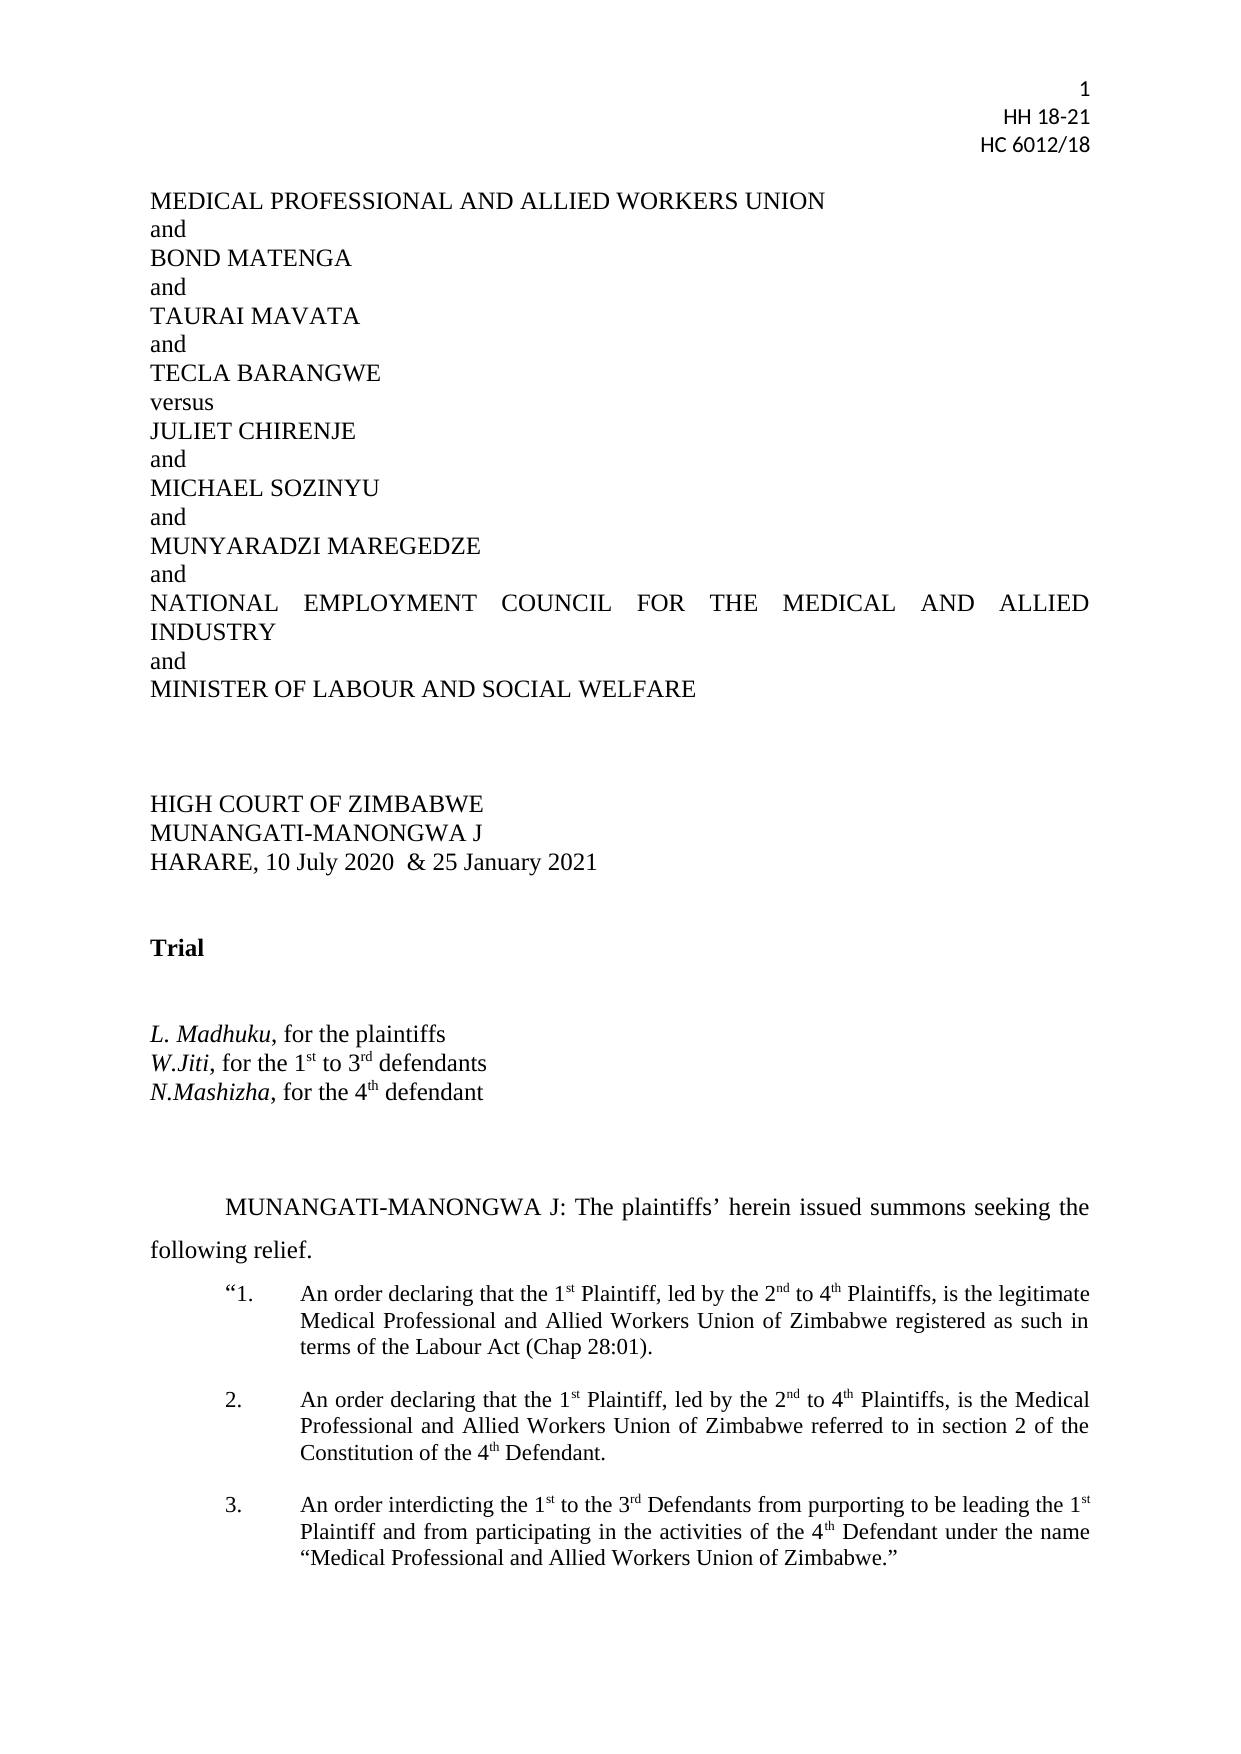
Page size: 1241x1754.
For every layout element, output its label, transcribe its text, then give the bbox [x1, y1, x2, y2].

text 2. An order declaring that the 1st Plaintiff, led by the 2nd to 4th Plaintiffs, is the Medical Professional and Allied Workers Union of Zimbabwe referred to in section 2 of the Constitution of the 4th Defendant. [225, 1386, 1090, 1465]
text 3. An order interdicting the 1st to the 3rd Defendants from purporting to be leading the 1st Plaintiff and from participating in the activities of the 4th Defendant under the name “Medical Professional and Allied Workers Union of Zimbabwe.” [225, 1492, 1090, 1571]
text and [150, 329, 1090, 358]
text JULIET CHIRENJE [150, 416, 1090, 444]
text “1. An order declaring that the 1st Plaintiff, led by the 2nd to 4th Plaintiffs, is the legitimate Medical Professional and Allied Workers Union of Zimbabwe registered as such in terms of the Labour Act (Chap 28:01). [225, 1278, 1090, 1360]
text and [150, 214, 1090, 243]
text and [150, 502, 1090, 531]
text TAURAI MAVATA [150, 301, 1090, 329]
text and [150, 272, 1090, 301]
text versus [150, 387, 1090, 416]
text and [150, 559, 1090, 588]
text Trial [150, 933, 1090, 962]
text MEDICAL PROFESSIONAL AND ALLIED WORKERS UNION [150, 186, 1090, 214]
text HARARE, 10 July 2020 & 25 January 2021 [150, 847, 1090, 876]
text MINISTER OF LABOUR AND SOCIAL WELFARE [150, 674, 1090, 703]
text MICHAEL SOZINYU [150, 473, 1090, 502]
text and [150, 646, 1090, 674]
text HIGH COURT OF ZIMBABWE [150, 789, 1090, 818]
text BOND MATENGA [150, 243, 1090, 272]
text TECLA BARANGWE [150, 358, 1090, 387]
text MUNANGATI-MANONGWA J [150, 818, 1090, 847]
text and [150, 444, 1090, 473]
text L. Madhuku, for the plaintiffs [150, 1019, 1090, 1048]
text N.Mashizha, for the 4th defendant [150, 1077, 1090, 1106]
text MUNYARADZI MAREGEDZE [150, 531, 1090, 559]
text W.Jiti, for the 1st to 3rd defendants [150, 1048, 1090, 1077]
text NATIONAL EMPLOYMENT COUNCIL FOR THE MEDICAL AND ALLIED INDUSTRY [150, 588, 1090, 646]
text MUNANGATI-MANONGWA J: The plaintiffs’ herein issued summons seeking the following relief. [150, 1192, 1090, 1264]
